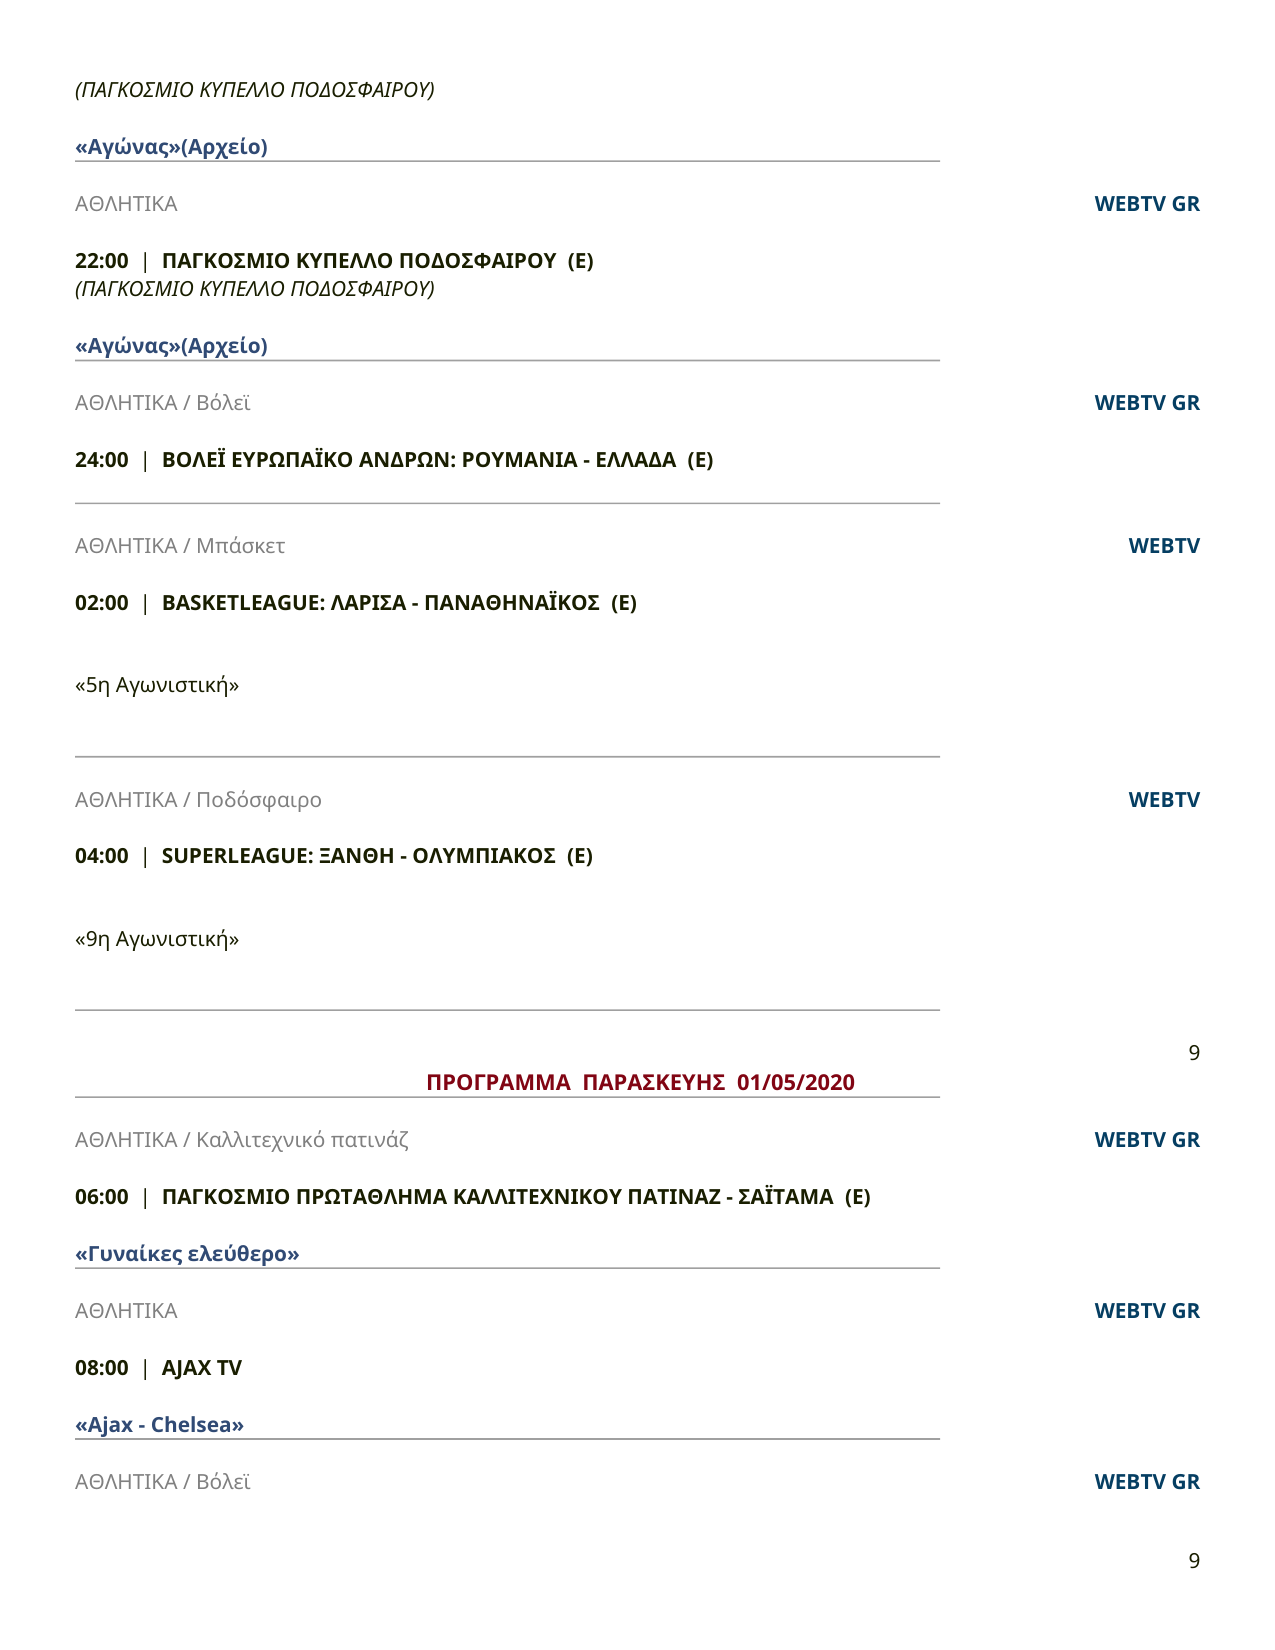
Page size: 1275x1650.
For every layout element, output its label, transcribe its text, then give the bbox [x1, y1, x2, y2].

table_header WEBTV GR [638, 1467, 1200, 1495]
table_header WEBTV GR [638, 1296, 1200, 1324]
table_header ΑΘΛΗΤΙΚΑ / Βόλεϊ [75, 1467, 637, 1495]
table_header ΑΘΛΗΤΙΚΑ / Μπάσκετ [75, 531, 637, 560]
text 24:00 | ΒΟΛΕΪ ΕΥΡΩΠΑΪΚΟ ΑΝΔΡΩΝ: ΡΟΥΜΑΝΙΑ - ΕΛΛΑΔΑ (E) [75, 417, 1200, 502]
text 02:00 | BASKETLEAGUE: ΛΑΡΙΣΑ - ΠΑΝΑΘΗΝΑΪΚΟΣ (E) [75, 560, 1200, 645]
table_header ΑΘΛΗΤΙΚΑ [75, 189, 637, 217]
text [75, 75, 1200, 160]
table_header WEBTV [638, 785, 1200, 813]
table_header ΑΘΛΗΤΙΚΑ / Καλλιτεχνικό πατινάζ [75, 1125, 637, 1153]
text «5η Αγωνιστική» [75, 670, 1200, 699]
table_header WEBTV GR [638, 189, 1200, 217]
table_header WEBTV GR [638, 389, 1200, 417]
text 04:00 | SUPERLEAGUE: ΞΑΝΘΗ - ΟΛΥΜΠΙΑΚΟΣ (E) [75, 813, 1200, 899]
text 06:00 | ΠΑΓΚΟΣΜΙΟ ΠΡΩΤΑΘΛΗΜΑ ΚΑΛΛΙΤΕΧΝΙΚΟΥ ΠΑΤΙΝΑΖ - ΣΑΪΤΑΜΑ (E) «Γυναίκες ελεύθερο» [75, 1153, 1200, 1267]
text ΠΡΟΓΡΑΜΜΑ ΠΑΡΑΣΚΕΥΗΣ 01/05/2020 [75, 1067, 1200, 1096]
text «9η Αγωνιστική» [75, 924, 1200, 952]
text 08:00 | AJAX TV «Ajax - Chelsea» [75, 1324, 1200, 1438]
table_header WEBTV [638, 531, 1200, 560]
text 22:00 | ΠΑΓΚΟΣΜΙΟ ΚΥΠΕΛΛΟ ΠΟΔΟΣΦΑΙΡΟΥ (E) (ΠΑΓΚΟΣΜΙΟ ΚΥΠΕΛΛΟ ΠΟΔΟΣΦΑΙΡΟΥ) «Αγώνας»(Αρχείο) [75, 217, 1200, 360]
table_header WEBTV GR [638, 1125, 1200, 1153]
table_header ΑΘΛΗΤΙΚΑ / Ποδόσφαιρο [75, 785, 637, 813]
table_header ΑΘΛΗΤΙΚΑ / Βόλεϊ [75, 389, 637, 417]
table_header ΑΘΛΗΤΙΚΑ [75, 1296, 637, 1324]
